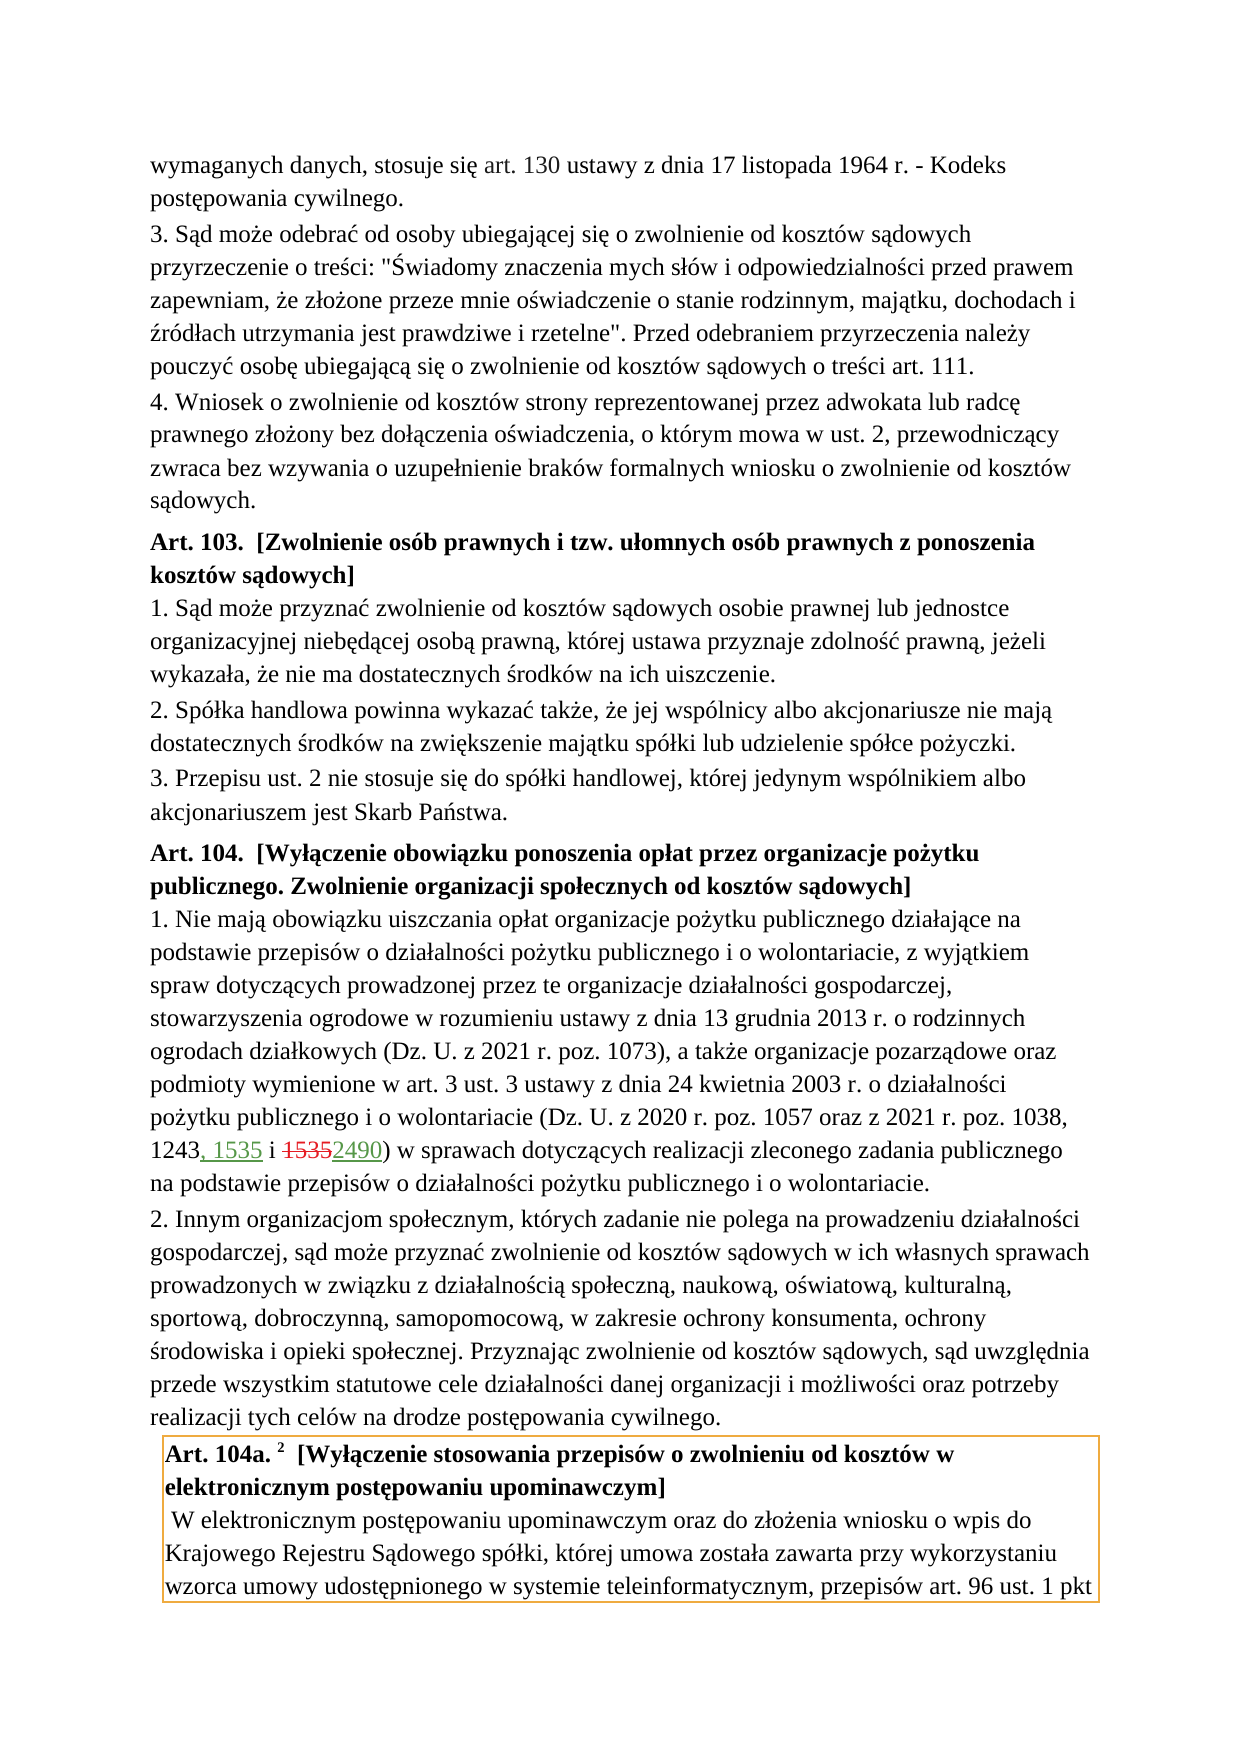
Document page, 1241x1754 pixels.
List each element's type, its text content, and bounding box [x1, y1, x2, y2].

text Art. 104. [Wyłączenie obowiązku ponoszenia opłat przez organizacje pożytku publicznego. Zwolnienie organizacji społecznych od kosztów sądowych] [150, 838, 1090, 900]
text 1. Nie mają obowiązku uiszczania opłat organizacje pożytku publicznego działające na podstawie przepisów o działalności pożytku publicznego i o wolontariacie, z wyjątkiem spraw dotyczących prowadzonej przez te organizacje działalności gospodarczej, stowarzyszenia ogrodowe w rozumieniu ustawy z dnia 13 grudnia 2013 r. o rodzinnych ogrodach działkowych (Dz. U. z 2021 r. poz. 1073), a także organizacje pozarządowe oraz podmioty wymienione w art. 3 ust. 3 ustawy z dnia 24 kwietnia 2003 r. o działalności pożytku publicznego i o wolontariacie (Dz. U. z 2020 r. poz. 1057 oraz z 2021 r. poz. 1038, 1243, 1535 i 15352490) w sprawach dotyczących realizacji zleconego zadania publicznego na podstawie przepisów o działalności pożytku publicznego i o wolontariacie. [150, 904, 1090, 1197]
text Art. 103. [Zwolnienie osób prawnych i tzw. ułomnych osób prawnych z ponoszenia kosztów sądowych] [150, 527, 1090, 589]
text 3. Przepisu ust. 2 nie stosuje się do spółki handlowej, której jedynym wspólnikiem albo akcjonariuszem jest Skarb Państwa. [150, 763, 1090, 825]
text 2. Innym organizacjom społecznym, których zadanie nie polega na prowadzeniu działalności gospodarczej, sąd może przyznać zwolnienie od kosztów sądowych w ich własnych sprawach prowadzonych w związku z działalnością społeczną, naukową, oświatową, kulturalną, sportową, dobroczynną, samopomocową, w zakresie ochrony konsumenta, ochrony środowiska i opieki społecznej. Przyznając zwolnienie od kosztów sądowych, sąd uwzględnia przede wszystkim statutowe cele działalności danej organizacji i możliwości oraz potrzeby realizacji tych celów na drodze postępowania cywilnego. [150, 1204, 1090, 1431]
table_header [164, 1437, 1098, 1601]
text 4. Wniosek o zwolnienie od kosztów strony reprezentowanej przez adwokata lub radcę prawnego złożony bez dołączenia oświadczenia, o którym mowa w ust. 2, przewodniczący zwraca bez wzywania o uzupełnienie braków formalnych wniosku o zwolnienie od kosztów sądowych. [150, 387, 1090, 514]
text 1. Sąd może przyznać zwolnienie od kosztów sądowych osobie prawnej lub jednostce organizacyjnej niebędącej osobą prawną, której ustawa przyznaje zdolność prawną, jeżeli wykazała, że nie ma dostatecznych środków na ich uiszczenie. [150, 593, 1090, 688]
text 2. Spółka handlowa powinna wykazać także, że jej wspólnicy albo akcjonariusze nie mają dostatecznych środków na zwiększenie majątku spółki lub udzielenie spółce pożyczki. [150, 695, 1090, 757]
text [150, 150, 1090, 212]
text 3. Sąd może odebrać od osoby ubiegającej się o zwolnienie od kosztów sądowych przyrzeczenie o treści: "Świadomy znaczenia mych słów i odpowiedzialności przed prawem zapewniam, że złożone przeze mnie oświadczenie o stanie rodzinnym, majątku, dochodach i źródłach utrzymania jest prawdziwe i rzetelne". Przed odebraniem przyrzeczenia należy pouczyć osobę ubiegającą się o zwolnienie od kosztów sądowych o treści art. 111. [150, 219, 1090, 379]
